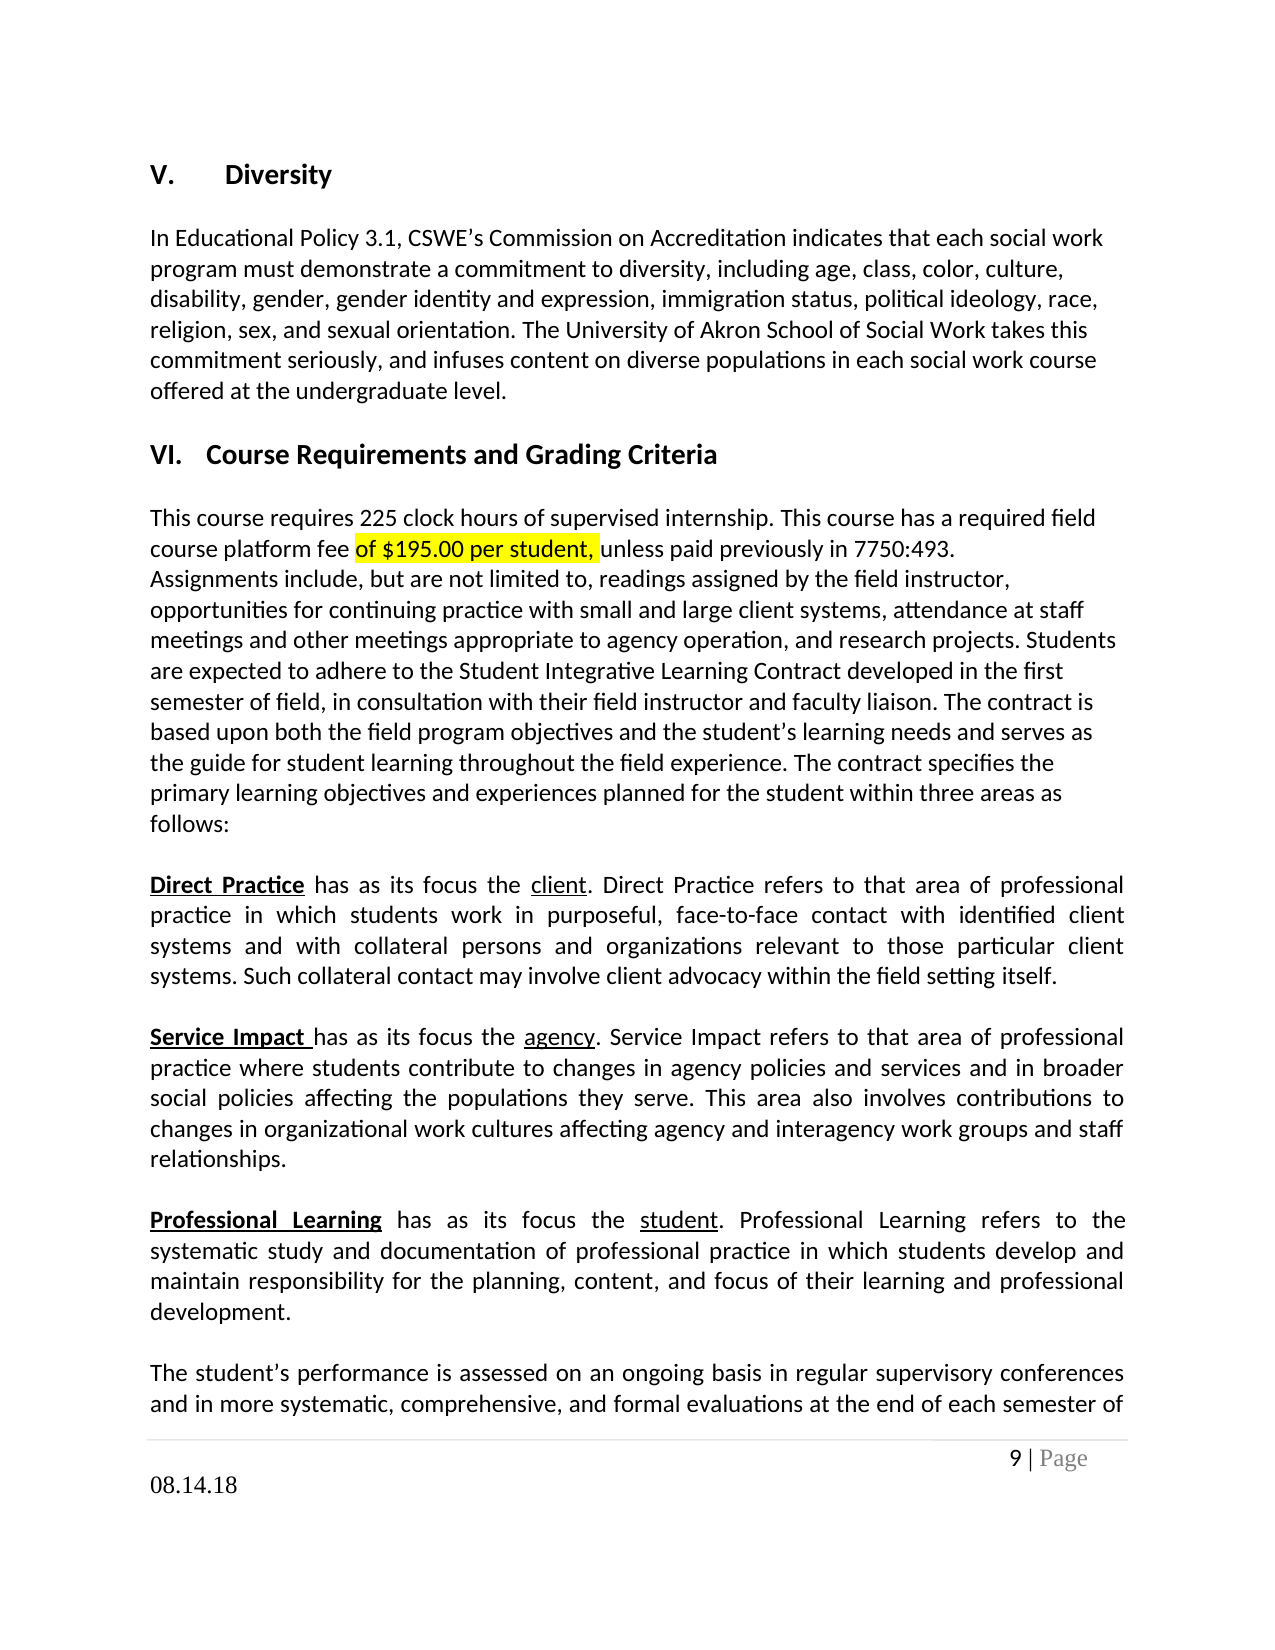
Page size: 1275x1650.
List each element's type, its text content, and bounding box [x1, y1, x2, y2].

subtitle Diversity [150, 156, 1137, 192]
text In Educational Policy 3.1, CSWE’s Commission on Accreditation indicates that each social work program must demonstrate a commitment to diversity, including age, class, color, culture, disability, gender, gender identity and expression, immigration status, political ideology, race, religion, sex, and sexual orientation. The University of Akron School of Social Work takes this commitment seriously, and infuses content on diverse populations in each social work course offered at the undergraduate level. [150, 222, 1107, 406]
text Professional Learning has as its focus the student. Professional Learning refers to the systematic study and documentation of professional practice in which students develop and maintain responsibility for the planning, content, and focus of their learning and professional development. [150, 1204, 1126, 1327]
text Service Impact has as its focus the agency. Service Impact refers to that area of professional practice where students contribute to changes in agency policies and services and in broader social policies affecting the populations they serve. This area also involves contributions to changes in organizational work cultures affecting agency and interagency work groups and staff relationships. [150, 1021, 1125, 1174]
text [150, 1357, 1126, 1418]
subtitle Course Requirements and Grading Criteria [150, 436, 1137, 472]
text Direct Practice has as its focus the client. Direct Practice refers to that area of professional practice in which students work in purposeful, face-to-face contact with identified client systems and with collateral persons and organizations relevant to those particular client systems. Such collateral contact may involve client advocacy within the field setting itself. [150, 869, 1126, 991]
text Assignments include, but are not limited to, readings assigned by the field instructor, opportunities for continuing practice with small and large client systems, attendance at staff meetings and other meetings appropriate to agency operation, and research projects. Students are expected to adhere to the Student Integrative Learning Contract developed in the first semester of field, in consultation with their field instructor and faculty liaison. The contract is based upon both the field program objectives and the student’s learning needs and serves as the guide for student learning throughout the field experience. The contract specifies the primary learning objectives and experiences planned for the student within three areas as follows: [150, 563, 1121, 838]
text This course requires 225 clock hours of supervised internship. This course has a required field course platform fee of $195.00 per student, unless paid previously in 7750:493. [150, 502, 1121, 563]
